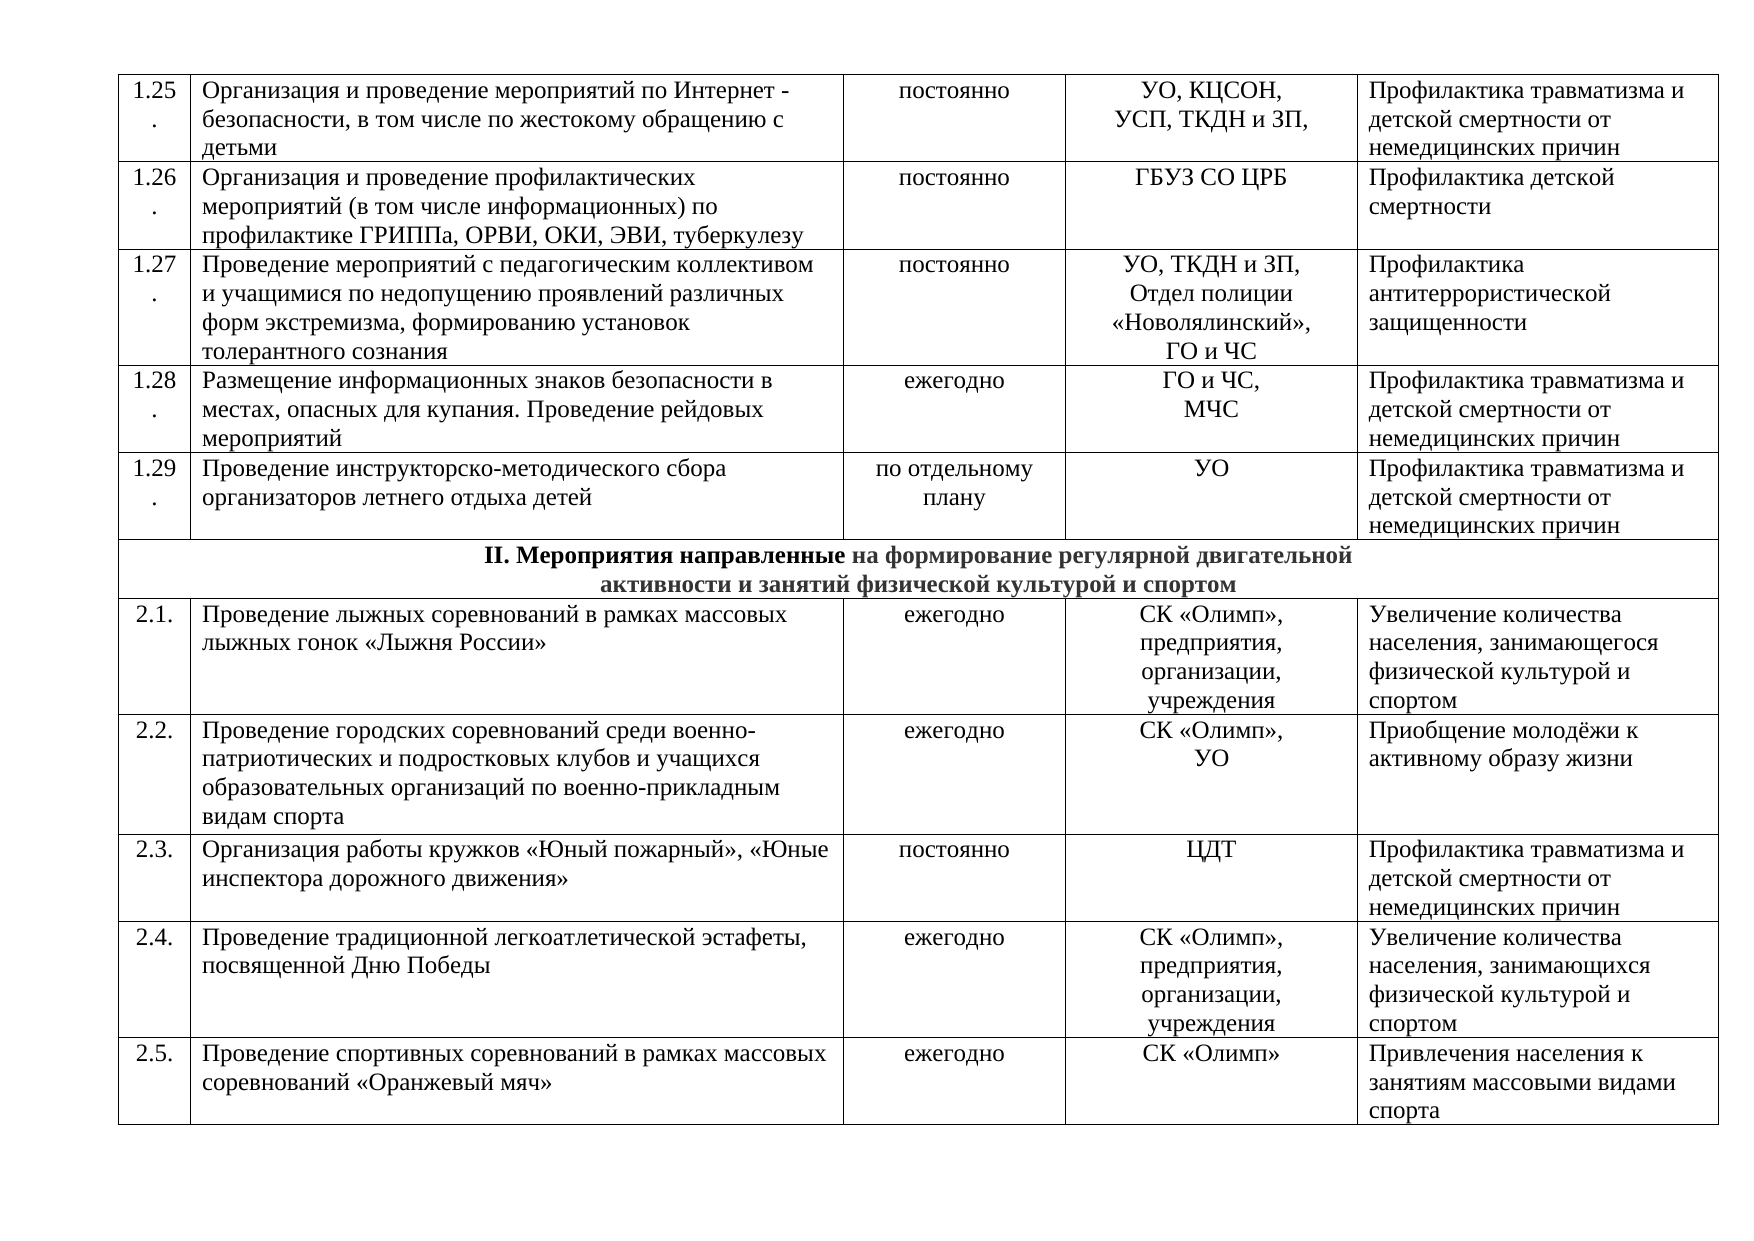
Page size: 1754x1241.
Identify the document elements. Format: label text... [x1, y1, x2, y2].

table_cell ежегодно [844, 715, 1065, 833]
table_cell Профилактика травматизма и детской смертности от немедицинских причин [1358, 835, 1718, 921]
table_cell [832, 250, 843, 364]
table_cell Организация работы кружков «Юный пожарный», «Юные инспектора дорожного движения» [191, 835, 843, 921]
table_cell постоянно [844, 162, 1065, 248]
table_cell ежегодно [844, 922, 1065, 1037]
table_cell постоянно [844, 75, 1065, 161]
table_cell 1.28. [119, 366, 190, 452]
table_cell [1358, 1038, 1718, 1124]
table_cell Профилактика антитеррористической защищенности [1358, 250, 1718, 364]
table_cell 2.3. [119, 835, 190, 921]
table_cell II. Мероприятия направленные на формирование регулярной двигательной активности и занятий физической культурой и спортом [119, 540, 1718, 598]
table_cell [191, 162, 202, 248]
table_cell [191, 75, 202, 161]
table_cell Проведение инструкторско-методического сбора организаторов летнего отдыха детей [191, 453, 843, 539]
table_cell ГО и ЧС, МЧС [1066, 366, 1357, 452]
table_cell ежегодно [844, 366, 1065, 452]
table_cell СК «Олимп», предприятия, организации, учреждения [1066, 599, 1357, 714]
table_cell 2.5. [119, 1038, 190, 1124]
table_cell Профилактика травматизма и детской смертности от немедицинских причин [1358, 75, 1718, 161]
table_cell УО [1066, 453, 1357, 539]
table_cell Профилактика травматизма и детской смертности от немедицинских причин [1358, 366, 1718, 452]
table_cell постоянно [844, 835, 1065, 921]
table_cell 2.1. [119, 599, 190, 714]
table_cell 2.2. [119, 715, 190, 833]
table_cell СК «Олимп» [1066, 1038, 1357, 1124]
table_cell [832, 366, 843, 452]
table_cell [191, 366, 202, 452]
table_cell Профилактика детской смертности [1358, 162, 1718, 248]
table_cell ежегодно [844, 1038, 1065, 1124]
table_cell Проведение городских соревнований среди военно-патриотических и подростковых клубов и учащихся образовательных организаций по военно-прикладным видам спорта [191, 715, 843, 833]
table_cell Проведение спортивных соревнований в рамках массовых соревнований «Оранжевый мяч» [191, 1038, 843, 1124]
table_cell ежегодно [844, 599, 1065, 714]
table_cell УО, ТКДН и ЗП, Отдел полиции «Новолялинский», ГО и ЧС [1066, 250, 1357, 364]
table_cell 1.29. [119, 453, 190, 539]
table_cell 2.4. [119, 922, 190, 1037]
table_cell ЦДТ [1066, 835, 1357, 921]
table_cell Увеличение количества населения, занимающихся физической культурой и спортом [1358, 922, 1718, 1037]
table_cell Проведение лыжных соревнований в рамках массовых лыжных гонок «Лыжня России» [191, 599, 843, 714]
table_cell по отдельному плану [844, 453, 1065, 539]
table_cell Профилактика травматизма и детской смертности от немедицинских причин [1358, 453, 1718, 539]
table_cell 1.26. [119, 162, 190, 248]
table_cell Проведение традиционной легкоатлетической эстафеты, посвященной Дню Победы [191, 922, 843, 1037]
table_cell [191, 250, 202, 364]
table_cell СК «Олимп», предприятия, организации, учреждения [1066, 922, 1357, 1037]
table_cell Приобщение молодёжи к активному образу жизни [1358, 715, 1718, 833]
table_cell СК «Олимп», УО [1066, 715, 1357, 833]
table_cell Увеличение количества населения, занимающегося физической культурой и спортом [1358, 599, 1718, 714]
table_cell постоянно [844, 250, 1065, 364]
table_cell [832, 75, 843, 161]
table_cell ГБУЗ СО ЦРБ [1066, 162, 1357, 248]
table_cell 1.25. [119, 75, 190, 161]
table_cell 1.27. [119, 250, 190, 364]
table_cell УО, КЦСОН, УСП, ТКДН и ЗП, [1066, 75, 1357, 161]
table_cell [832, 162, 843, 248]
